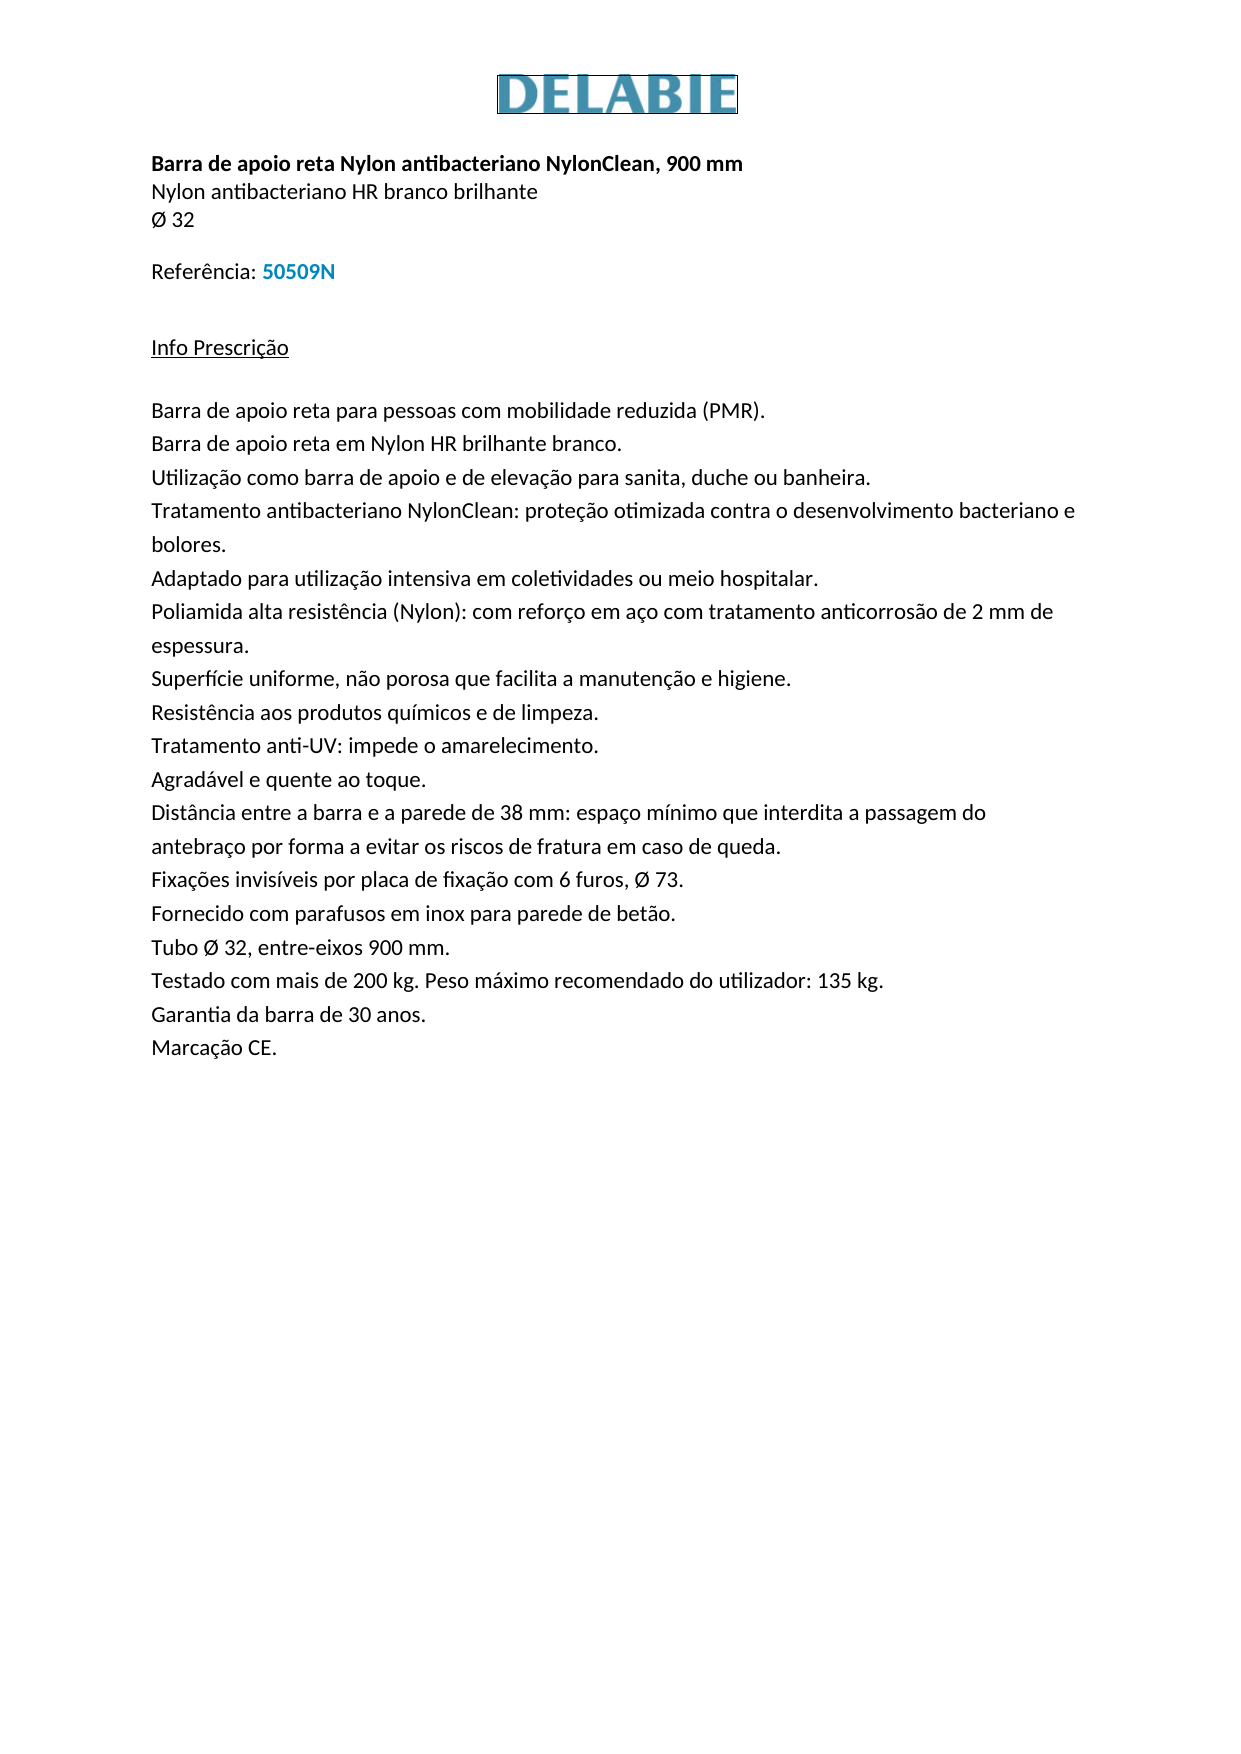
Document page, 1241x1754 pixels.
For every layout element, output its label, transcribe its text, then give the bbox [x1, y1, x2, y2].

text Fornecido com parafusos em inox para parede de betão. [151, 899, 1084, 927]
text Nylon antibacteriano HR branco brilhante [151, 177, 1084, 205]
text Barra de apoio reta para pessoas com mobilidade reduzida (PMR). [151, 396, 1084, 424]
text Adaptado para utilização intensiva em coletividades ou meio hospitalar. [151, 564, 1084, 592]
text Agradável e quente ao toque. [151, 765, 1084, 793]
text Ø 32 [151, 205, 1084, 233]
text Tratamento antibacteriano NylonClean: proteção otimizada contra o desenvolvimento bacteriano e bolores. [151, 497, 1084, 558]
text Barra de apoio reta em Nylon HR brilhante branco. [151, 429, 1084, 458]
text Tratamento anti-UV: impede o amarelecimento. [151, 731, 1084, 759]
text Poliamida alta resistência (Nylon): com reforço em aço com tratamento anticorrosão de 2 mm de espessura. [151, 597, 1084, 659]
text Referência: 50509N [151, 257, 1084, 285]
text Info Prescrição [151, 333, 1084, 361]
picture [498, 76, 737, 113]
text Superfície uniforme, não porosa que facilita a manutenção e higiene. [151, 664, 1084, 692]
text Fixações invisíveis por placa de fixação com 6 furos, Ø 73. [151, 866, 1084, 894]
text Resistência aos produtos químicos e de limpeza. [151, 698, 1084, 726]
text Utilização como barra de apoio e de elevação para sanita, duche ou banheira. [151, 463, 1084, 491]
text Tubo Ø 32, entre-eixos 900 mm. [151, 933, 1084, 961]
text Marcação CE. [151, 1033, 1084, 1061]
text Barra de apoio reta Nylon antibacteriano NylonClean, 900 mm [151, 149, 1084, 177]
text Distância entre a barra e a parede de 38 mm: espaço mínimo que interdita a passagem do antebraço por forma a evitar os riscos de fratura em caso de queda. [151, 798, 1084, 860]
text Testado com mais de 200 kg. Peso máximo recomendado do utilizador: 135 kg. [151, 966, 1084, 994]
text Garantia da barra de 30 anos. [151, 1000, 1084, 1028]
